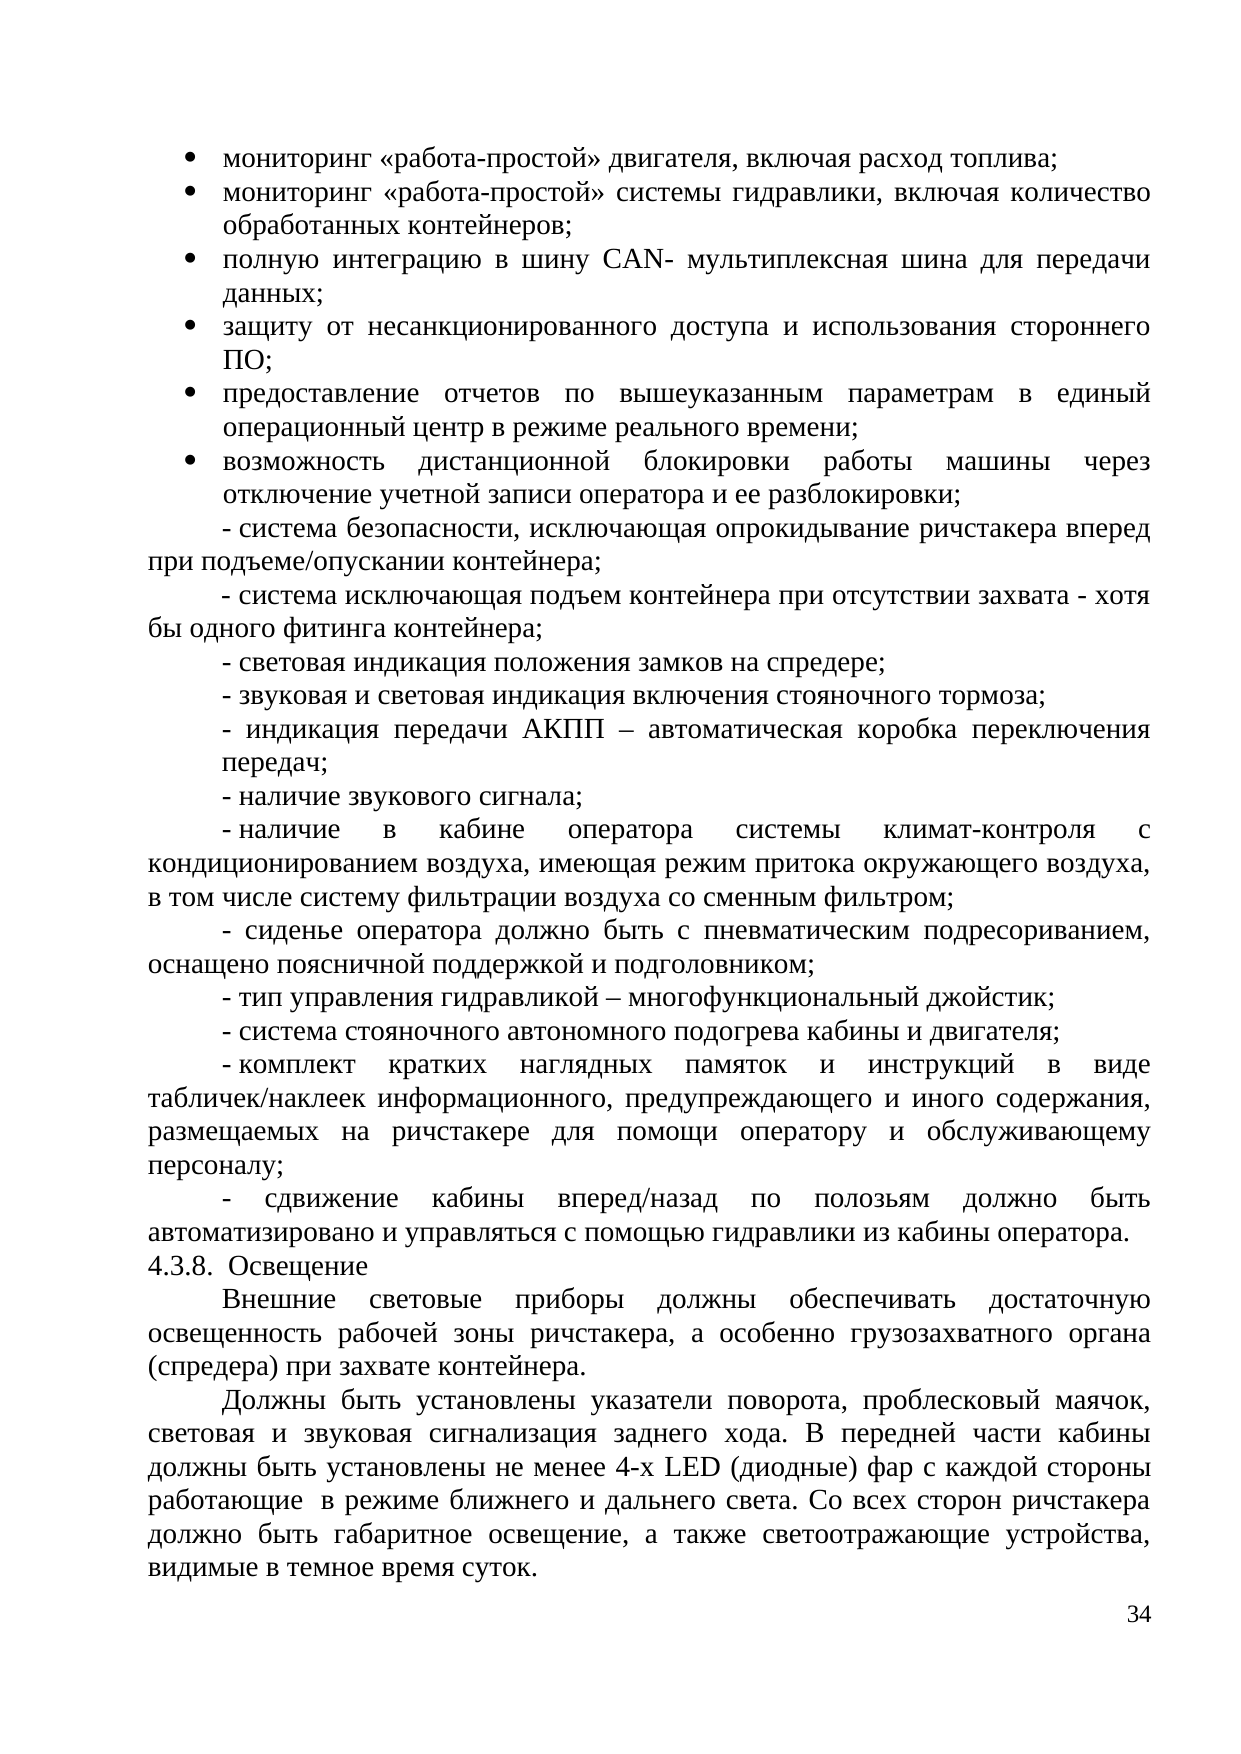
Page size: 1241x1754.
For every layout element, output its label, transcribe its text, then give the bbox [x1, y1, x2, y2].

text - наличие в кабине оператора системы климат-контроля с кондиционированием воздуха, имеющая режим притока окружающего воздуха, в том числе систему фильтрации воздуха со сменным фильтром; [148, 812, 1152, 912]
text - система исключающая подъем контейнера при отсутствии захвата - хотя бы одного фитинга контейнера; [148, 577, 1152, 644]
text Должны быть установлены указатели поворота, проблесковый маячок, световая и звуковая сигнализация заднего хода. В передней части кабины должны быть установлены не менее 4-х LED (диодные) фар с каждой стороны работающие в режиме ближнего и дальнего света. Со всех сторон ричстакера должно быть габаритное освещение, а также светоотражающие устройства, видимые в темное время суток. [148, 1382, 1152, 1583]
text - комплект кратких наглядных памяток и инструкций в виде табличек/наклеек информационного, предупреждающего и иного содержания, размещаемых на ричстакере для помощи оператору и обслуживающему персоналу; [148, 1046, 1152, 1181]
text - индикация передачи АКПП – автоматическая коробка переключения передач; [222, 711, 1152, 778]
list мониторинг «работа-простой» двигателя, включая расход топлива; [185, 140, 1152, 174]
list полную интеграцию в шину CAN- мультиплексная шина для передачи данных; [185, 241, 1152, 308]
text - световая индикация положения замков на спредере; [222, 644, 1152, 677]
text - сдвижение кабины вперед/назад по полозьям должно быть автоматизировано и управляться с помощью гидравлики из кабины оператора. [148, 1181, 1152, 1248]
text - тип управления гидравликой – многофункциональный джойстик; [148, 979, 1152, 1013]
text - наличие звукового сигнала; [222, 778, 1152, 812]
list защиту от несанкционированного доступа и использования стороннего ПО; [185, 308, 1152, 375]
text - звуковая и световая индикация включения стояночного тормоза; [222, 677, 1152, 711]
text 4.3.8. Освещение [148, 1248, 1152, 1281]
text Внешние световые приборы должны обеспечивать достаточную освещенность рабочей зоны ричстакера, а особенно грузозахватного органа (спредера) при захвате контейнера. [148, 1281, 1152, 1382]
list предоставление отчетов по вышеуказанным параметрам в единый операционный центр в режиме реального времени; [185, 375, 1152, 443]
list возможность дистанционной блокировки работы машины через отключение учетной записи оператора и ее разблокировки; [185, 443, 1152, 510]
text - система безопасности, исключающая опрокидывание ричстакера вперед при подъеме/опускании контейнера; [148, 510, 1152, 577]
text - сиденье оператора должно быть с пневматическим подресориванием, оснащено поясничной поддержкой и подголовником; [148, 912, 1152, 979]
text - система стояночного автономного подогрева кабины и двигателя; [148, 1013, 1152, 1046]
list мониторинг «работа-простой» системы гидравлики, включая количество обработанных контейнеров; [185, 174, 1152, 241]
